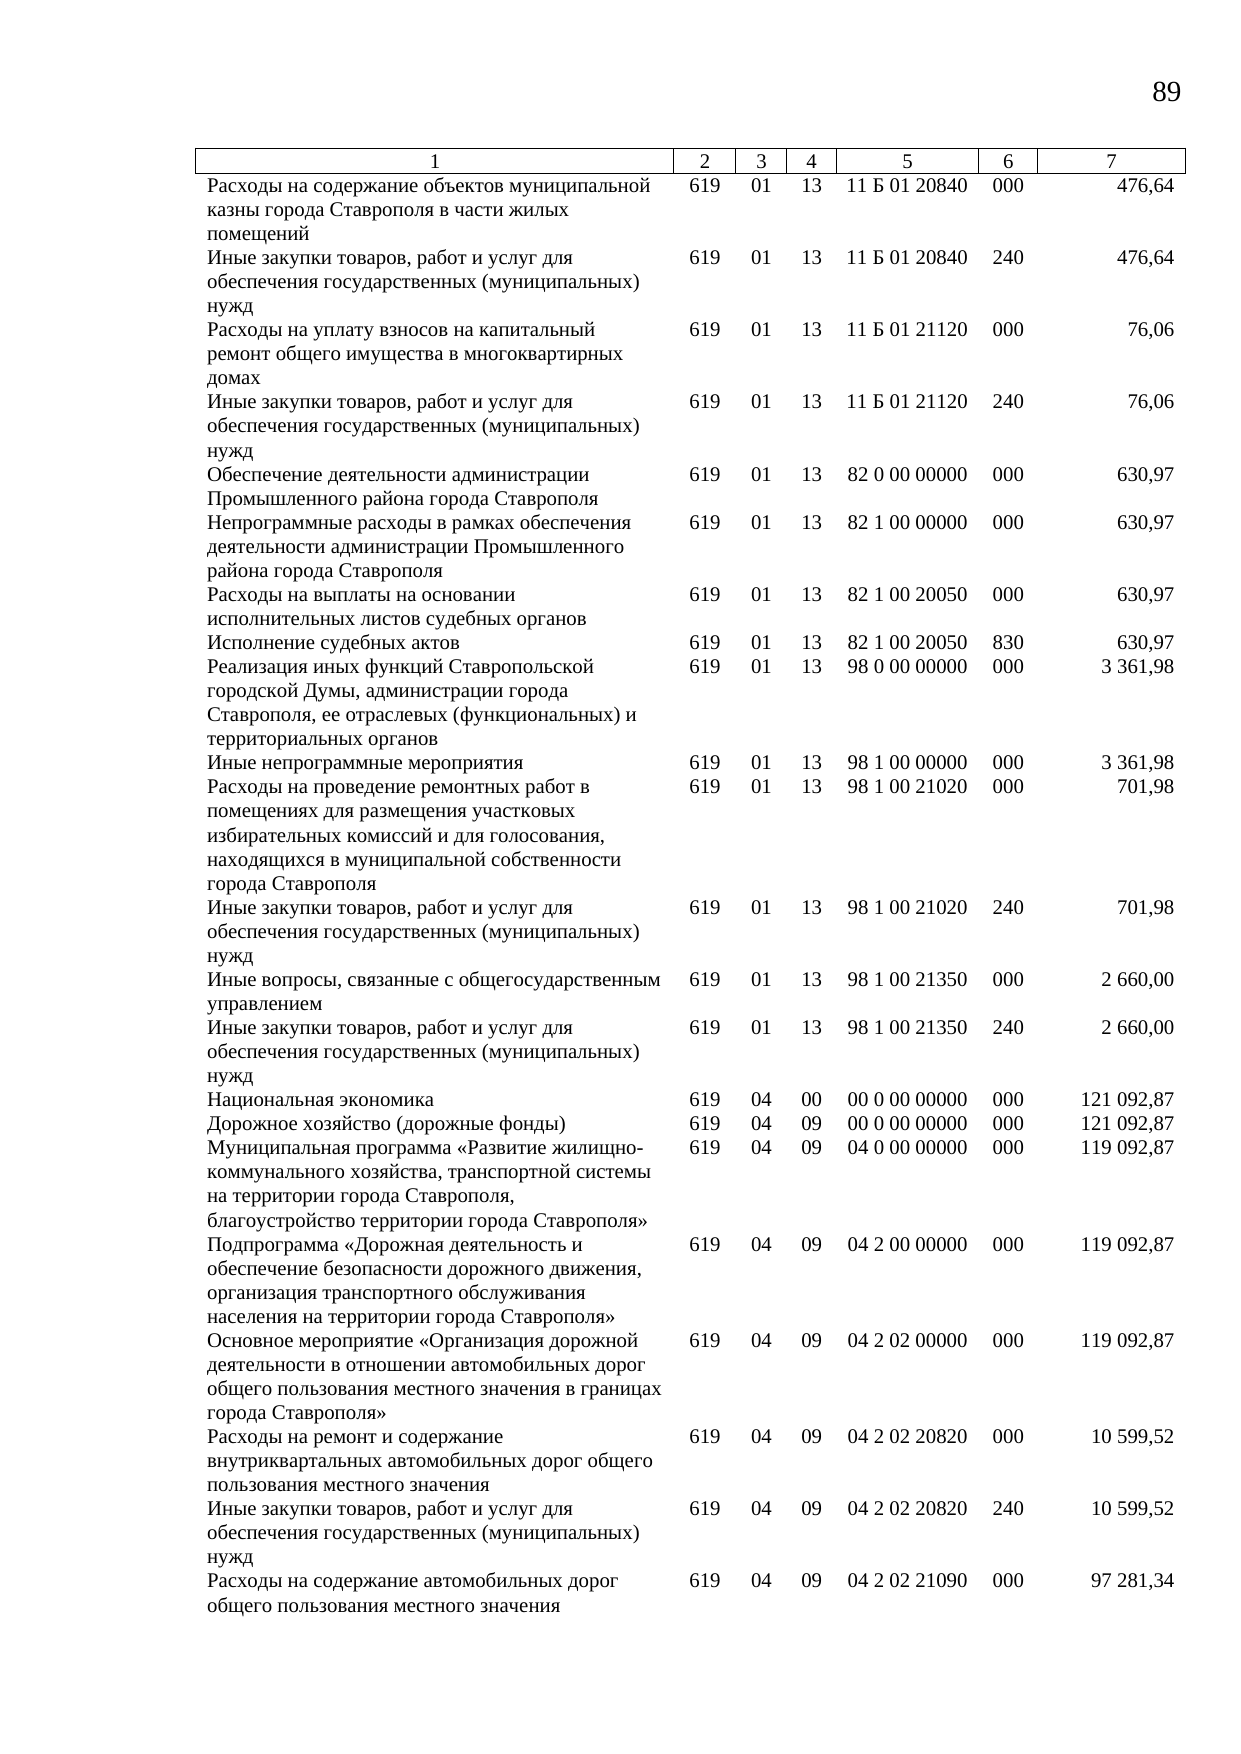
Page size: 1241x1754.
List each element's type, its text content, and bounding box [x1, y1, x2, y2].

table_header 5 [837, 149, 978, 173]
table_header 3 [736, 149, 786, 173]
table_header 2 [674, 149, 735, 173]
table_header 4 [787, 149, 836, 173]
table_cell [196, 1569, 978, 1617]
table_header 6 [979, 149, 1037, 173]
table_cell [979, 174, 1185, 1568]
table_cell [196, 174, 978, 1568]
table_header 1 [196, 149, 673, 173]
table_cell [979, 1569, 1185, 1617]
table_header 7 [1038, 149, 1185, 173]
